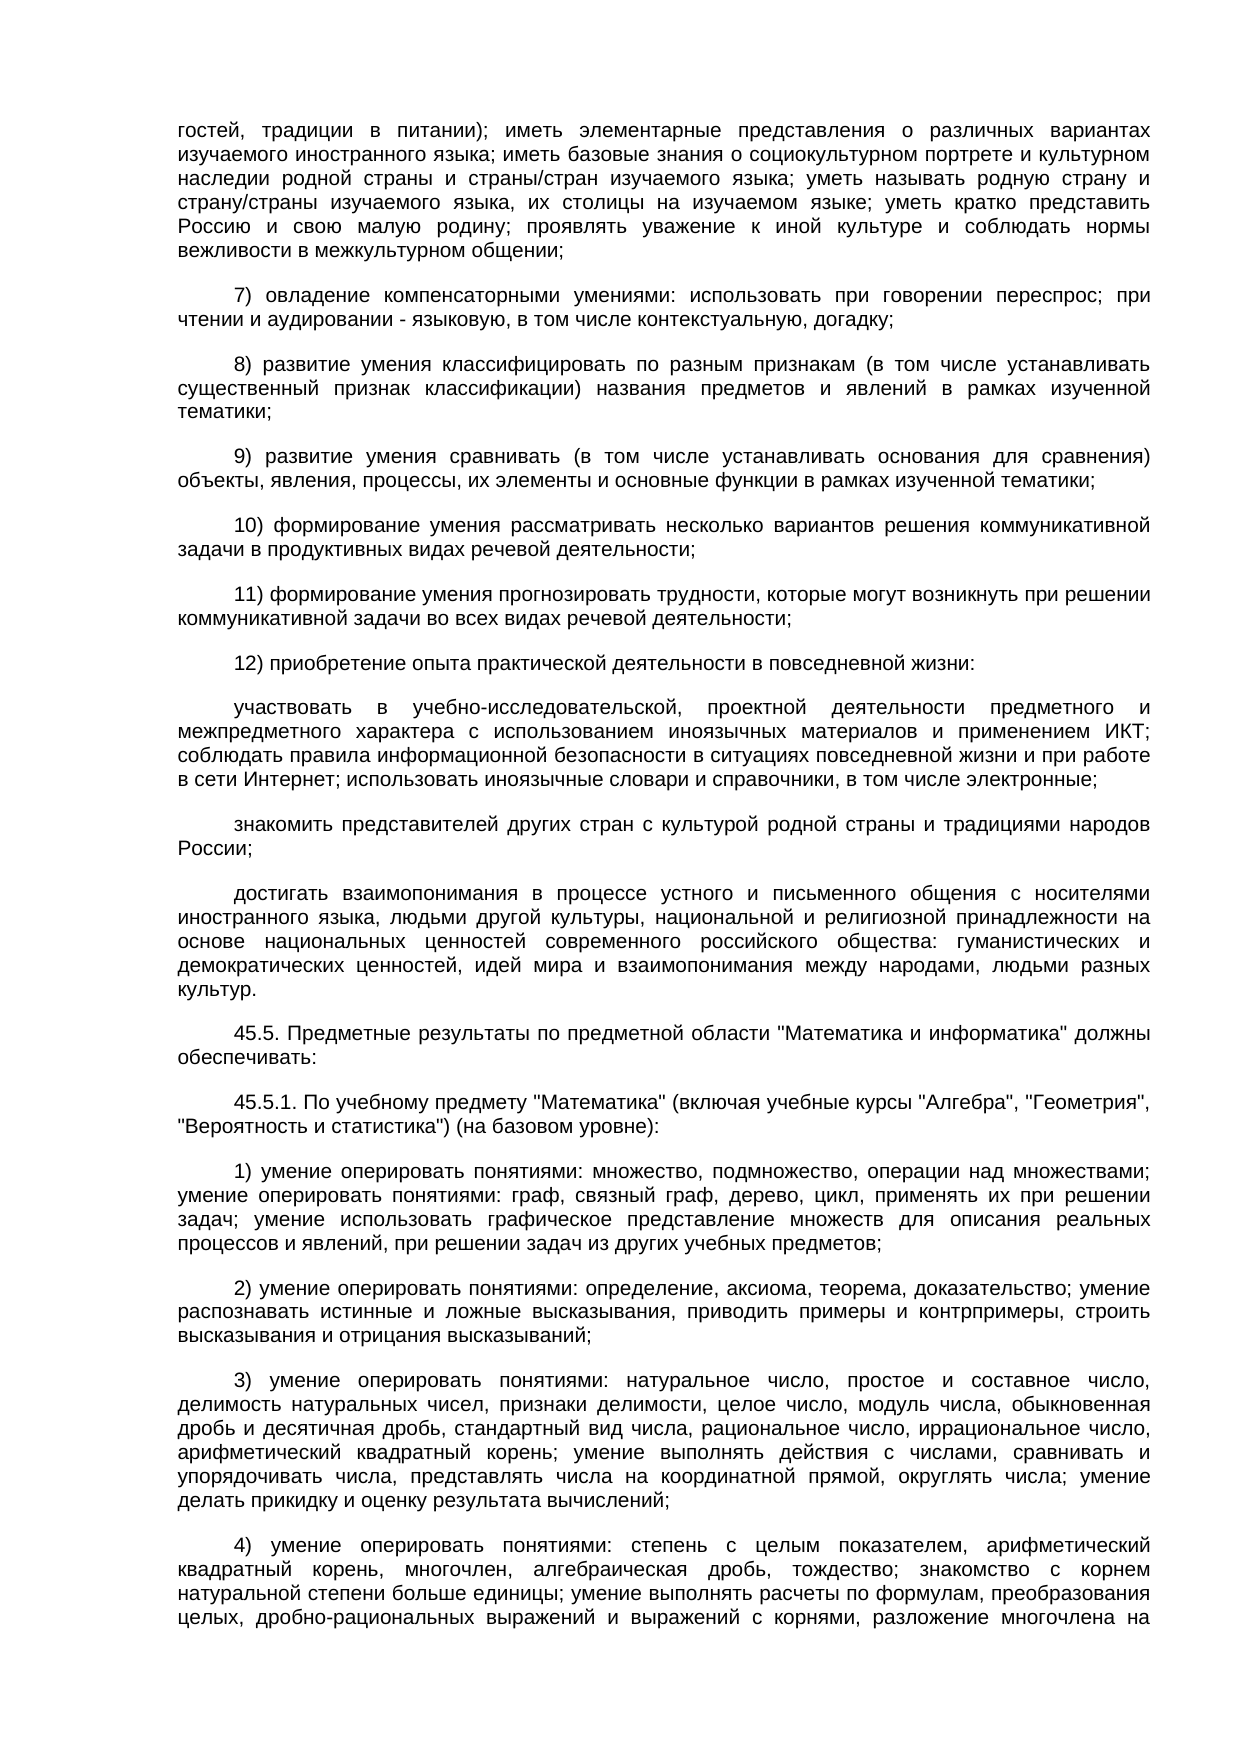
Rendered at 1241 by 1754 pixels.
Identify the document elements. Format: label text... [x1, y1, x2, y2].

text 1) умение оперировать понятиями: множество, подмножество, операции над множествами; умение оперировать понятиями: граф, связный граф, дерево, цикл, применять их при решении задач; умение использовать графическое представление множеств для описания реальных процессов и явлений, при решении задач из других учебных предметов; [177, 1159, 1152, 1254]
text 11) формирование умения прогнозировать трудности, которые могут возникнуть при решении коммуникативной задачи во всех видах речевой деятельности; [177, 582, 1152, 629]
text знакомить представителей других стран с культурой родной страны и традициями народов России; [177, 812, 1152, 860]
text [177, 118, 1152, 262]
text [177, 1533, 1152, 1628]
text 9) развитие умения сравнивать (в том числе устанавливать основания для сравнения) объекты, явления, процессы, их элементы и основные функции в рамках изученной тематики; [177, 444, 1152, 492]
text 8) развитие умения классифицировать по разным признакам (в том числе устанавливать существенный признак классификации) названия предметов и явлений в рамках изученной тематики; [177, 351, 1152, 423]
text участвовать в учебно-исследовательской, проектной деятельности предметного и межпредметного характера с использованием иноязычных материалов и применением ИКТ; соблюдать правила информационной безопасности в ситуациях повседневной жизни и при работе в сети Интернет; использовать иноязычные словари и справочники, в том числе электронные; [177, 695, 1152, 791]
text 12) приобретение опыта практической деятельности в повседневной жизни: [177, 650, 1152, 674]
text 2) умение оперировать понятиями: определение, аксиома, теорема, доказательство; умение распознавать истинные и ложные высказывания, приводить примеры и контрпримеры, строить высказывания и отрицания высказываний; [177, 1275, 1152, 1347]
text 7) овладение компенсаторными умениями: использовать при говорении переспрос; при чтении и аудировании - языковую, в том числе контекстуальную, догадку; [177, 283, 1152, 331]
text достигать взаимопонимания в процессе устного и письменного общения с носителями иностранного языка, людьми другой культуры, национальной и религиозной принадлежности на основе национальных ценностей современного российского общества: гуманистических и демократических ценностей, идей мира и взаимопонимания между народами, людьми разных культур. [177, 881, 1152, 1000]
text 10) формирование умения рассматривать несколько вариантов решения коммуникативной задачи в продуктивных видах речевой деятельности; [177, 513, 1152, 561]
text 3) умение оперировать понятиями: натуральное число, простое и составное число, делимость натуральных чисел, признаки делимости, целое число, модуль числа, обыкновенная дробь и десятичная дробь, стандартный вид числа, рациональное число, иррациональное число, арифметический квадратный корень; умение выполнять действия с числами, сравнивать и упорядочивать числа, представлять числа на координатной прямой, округлять числа; умение делать прикидку и оценку результата вычислений; [177, 1368, 1152, 1512]
text 45.5. Предметные результаты по предметной области "Математика и информатика" должны обеспечивать: [177, 1021, 1152, 1069]
text 45.5.1. По учебному предмету "Математика" (включая учебные курсы "Алгебра", "Геометрия", "Вероятность и статистика") (на базовом уровне): [177, 1090, 1152, 1138]
